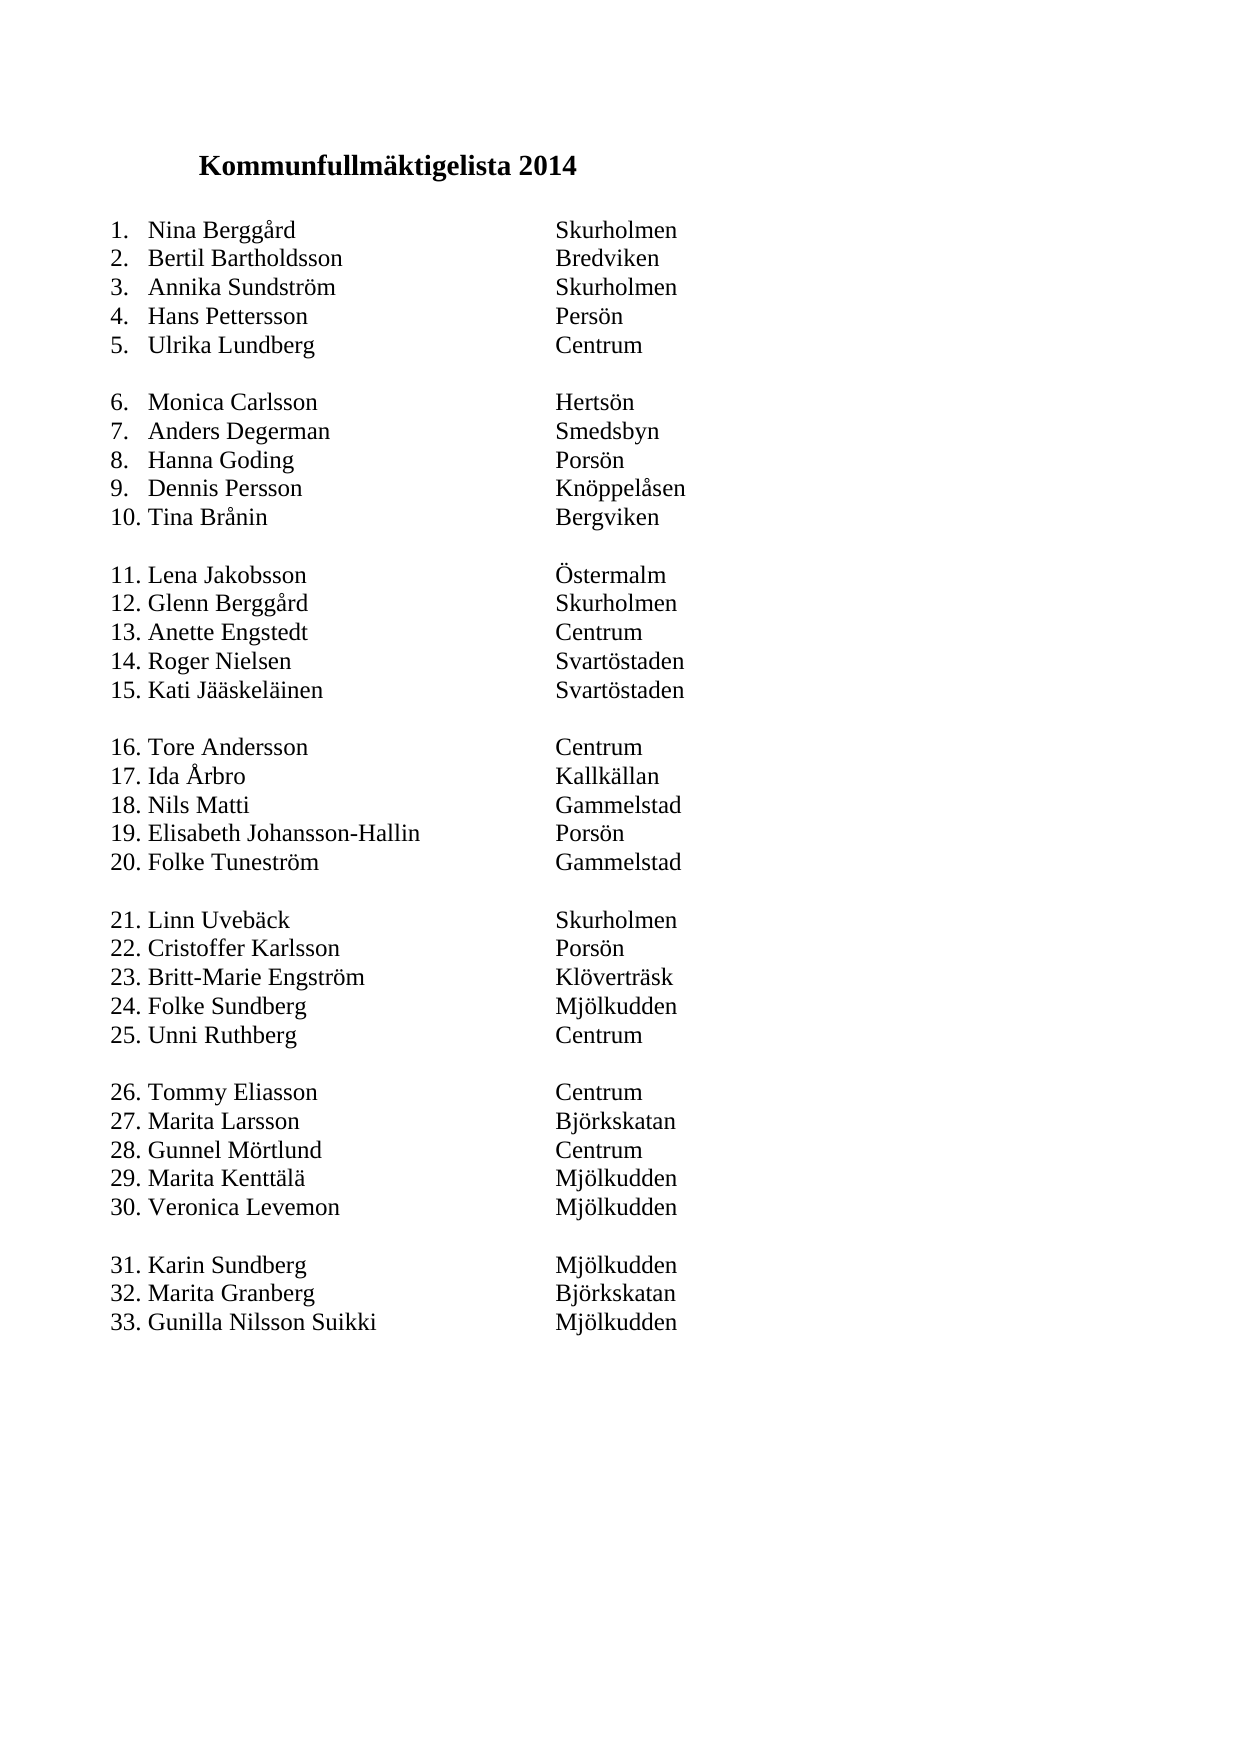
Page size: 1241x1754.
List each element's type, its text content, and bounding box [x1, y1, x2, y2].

list Annika Sundström Skurholmen [110, 272, 1093, 301]
list Veronica Levemon Mjölkudden [110, 1192, 1093, 1221]
list Ida Årbro Kallkällan [110, 761, 1093, 790]
list Folke Sundberg Mjölkudden [110, 991, 1093, 1020]
list Marita Larsson Björkskatan [110, 1106, 1093, 1135]
list Dennis Persson Knöppelåsen [110, 473, 1093, 502]
list Elisabeth Johansson-Hallin Porsön [110, 818, 1093, 847]
list Monica Carlsson Hertsön [110, 387, 1093, 416]
list Bertil Bartholdsson Bredviken [110, 243, 1093, 272]
list Nils Matti Gammelstad [110, 790, 1093, 818]
list Gunnel Mörtlund Centrum [110, 1135, 1093, 1163]
list Lena Jakobsson Östermalm [110, 560, 1093, 588]
list Anette Engstedt Centrum [110, 617, 1093, 646]
list Cristoffer Karlsson Porsön [110, 933, 1093, 962]
list Hanna Goding Porsön [110, 445, 1093, 473]
list Glenn Berggård Skurholmen [110, 588, 1093, 617]
list Roger Nielsen Svartöstaden [110, 646, 1093, 675]
list Marita Kenttälä Mjölkudden [110, 1163, 1093, 1192]
list Folke Tuneström Gammelstad [110, 847, 1093, 876]
list Tore Andersson Centrum [110, 732, 1093, 761]
list Unni Ruthberg Centrum [110, 1020, 1093, 1048]
list Marita Granberg Björkskatan [110, 1278, 1093, 1307]
text Kommunfullmäktigelista 2014 [0, 148, 1093, 181]
list Kati Jääskeläinen Svartöstaden [110, 675, 1093, 703]
list Tommy Eliasson Centrum [110, 1077, 1093, 1106]
list Nina Berggård Skurholmen [110, 215, 1093, 243]
list Ulrika Lundberg Centrum [110, 330, 1093, 358]
list Hans Pettersson Persön [110, 301, 1093, 330]
list Linn Uvebäck Skurholmen [110, 905, 1093, 933]
list Karin Sundberg Mjölkudden [110, 1250, 1093, 1278]
list Anders Degerman Smedsbyn [110, 416, 1093, 445]
list Britt-Marie Engström Klöverträsk [110, 962, 1093, 991]
list Tina Brånin Bergviken [110, 502, 1093, 531]
list Gunilla Nilsson Suikki Mjölkudden [110, 1307, 1093, 1336]
